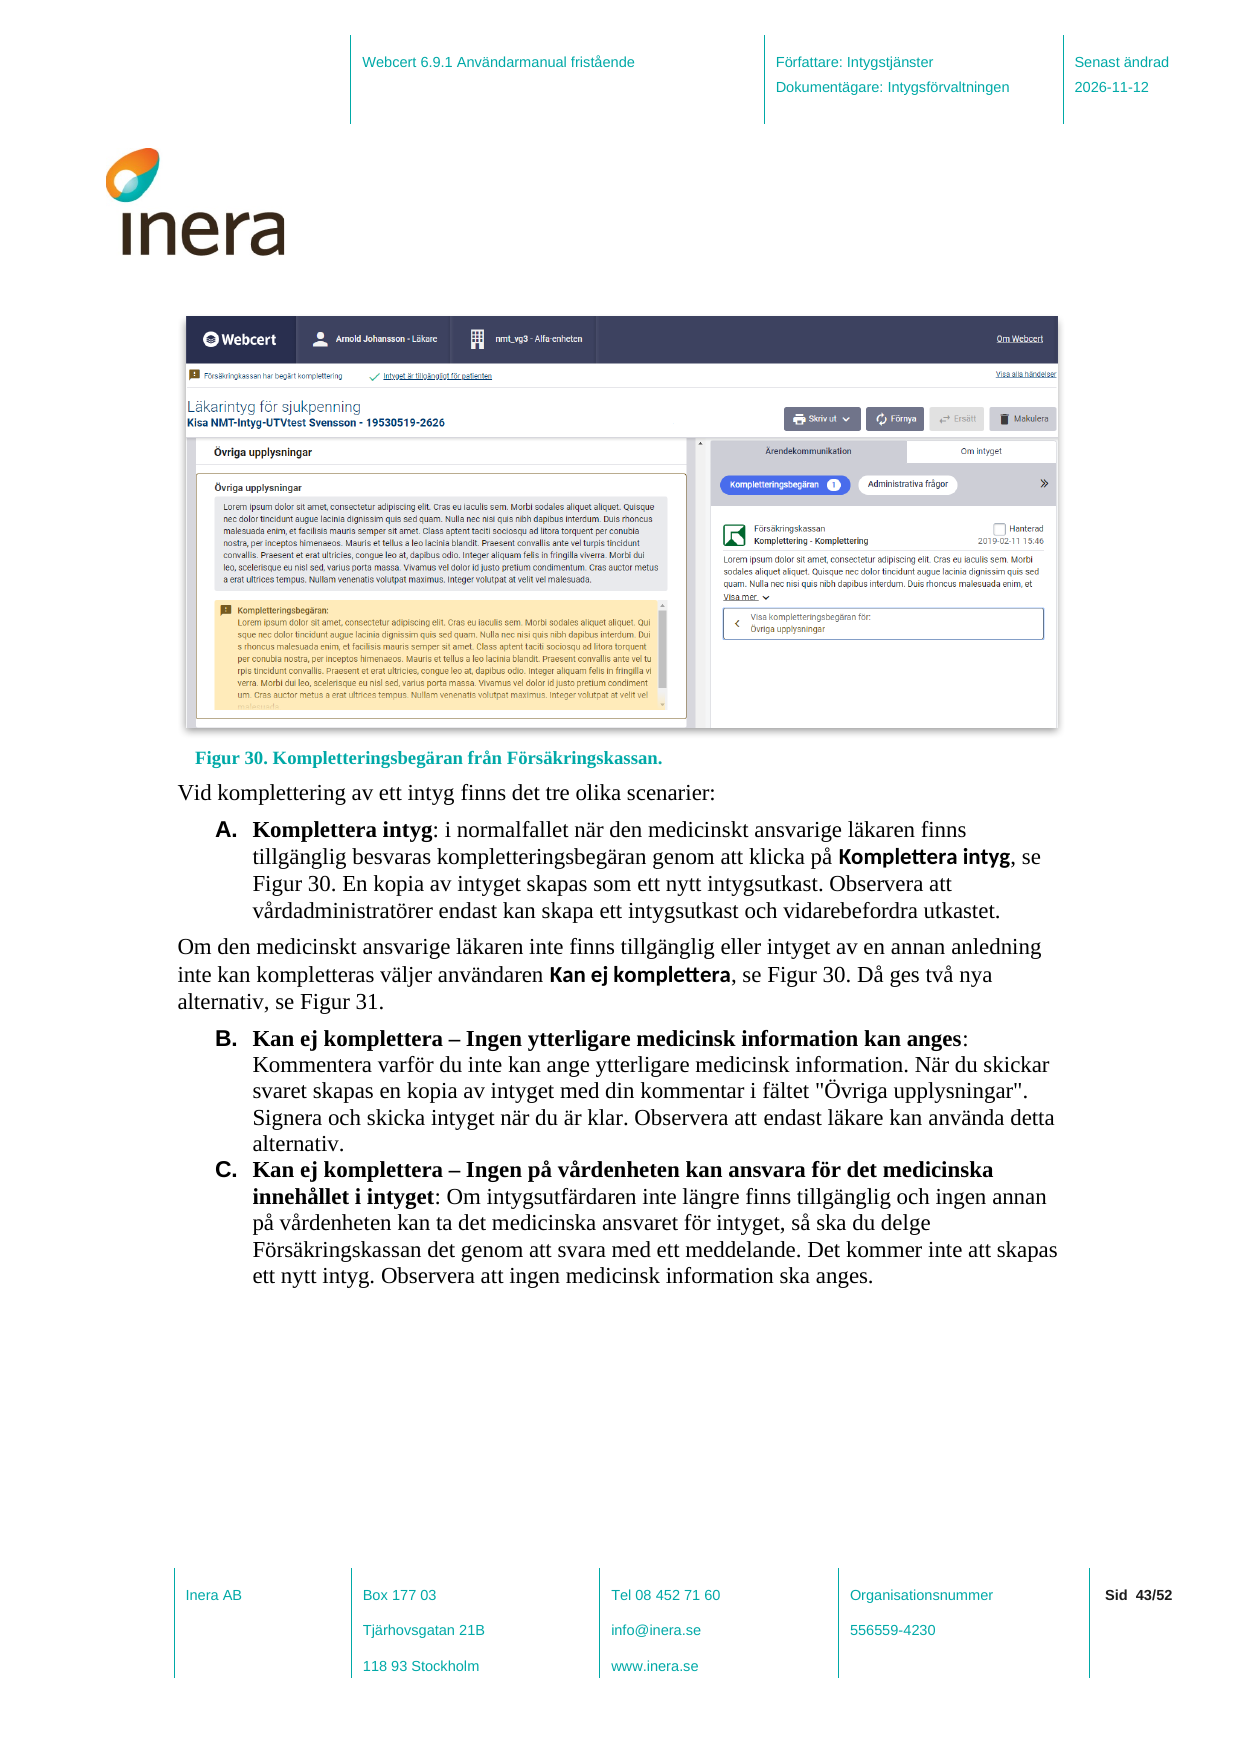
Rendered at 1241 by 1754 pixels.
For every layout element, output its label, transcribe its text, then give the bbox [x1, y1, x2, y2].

picture [106, 148, 285, 256]
list Kan ej komplettera – Ingen ytterligare medicinsk information kan anges: Kommentera varför du inte kan ange ytterligare medicinsk information. När du skickar svaret skapas en kopia av intyget med din kommentar i fältet "Övriga upplysningar". Signera och skicka intyget när du är klar. Observera att endast läkare kan använda detta alternativ. [215, 1024, 1063, 1156]
list Kan ej komplettera – Ingen på vårdenheten kan ansvara för det medicinska innehållet i intyget: Om intygsutfärdaren inte längre finns tillgänglig och ingen annan på vårdenheten kan ta det medicinska ansvaret för intyget, så ska du delge Försäkringskassan det genom att svara med ett meddelande. Det kommer inte att skapas ett nytt intyg. Observera att ingen medicinsk information ska anges. [215, 1156, 1063, 1288]
text Figur 30. Kompletteringsbegäran från Försäkringskassan. [195, 744, 1063, 769]
text Vid komplettering av ett intyg finns det tre olika scenarier: [177, 779, 1063, 805]
picture [186, 316, 1058, 728]
text Om den medicinskt ansvarige läkaren inte finns tillgänglig eller intyget av en annan anledning inte kan kompletteras väljer användaren Kan ej komplettera, se Figur 30. Då ges två nya alternativ, se Figur 31. [177, 933, 1063, 1014]
list Komplettera intyg: i normalfallet när den medicinskt ansvarige läkaren finns tillgänglig besvaras kompletteringsbegäran genom att klicka på Komplettera intyg, se Figur 30. En kopia av intyget skapas som ett nytt intygsutkast. Observera att vårdadministratörer endast kan skapa ett intygsutkast och vidarebefordra utkastet. [215, 816, 1063, 923]
